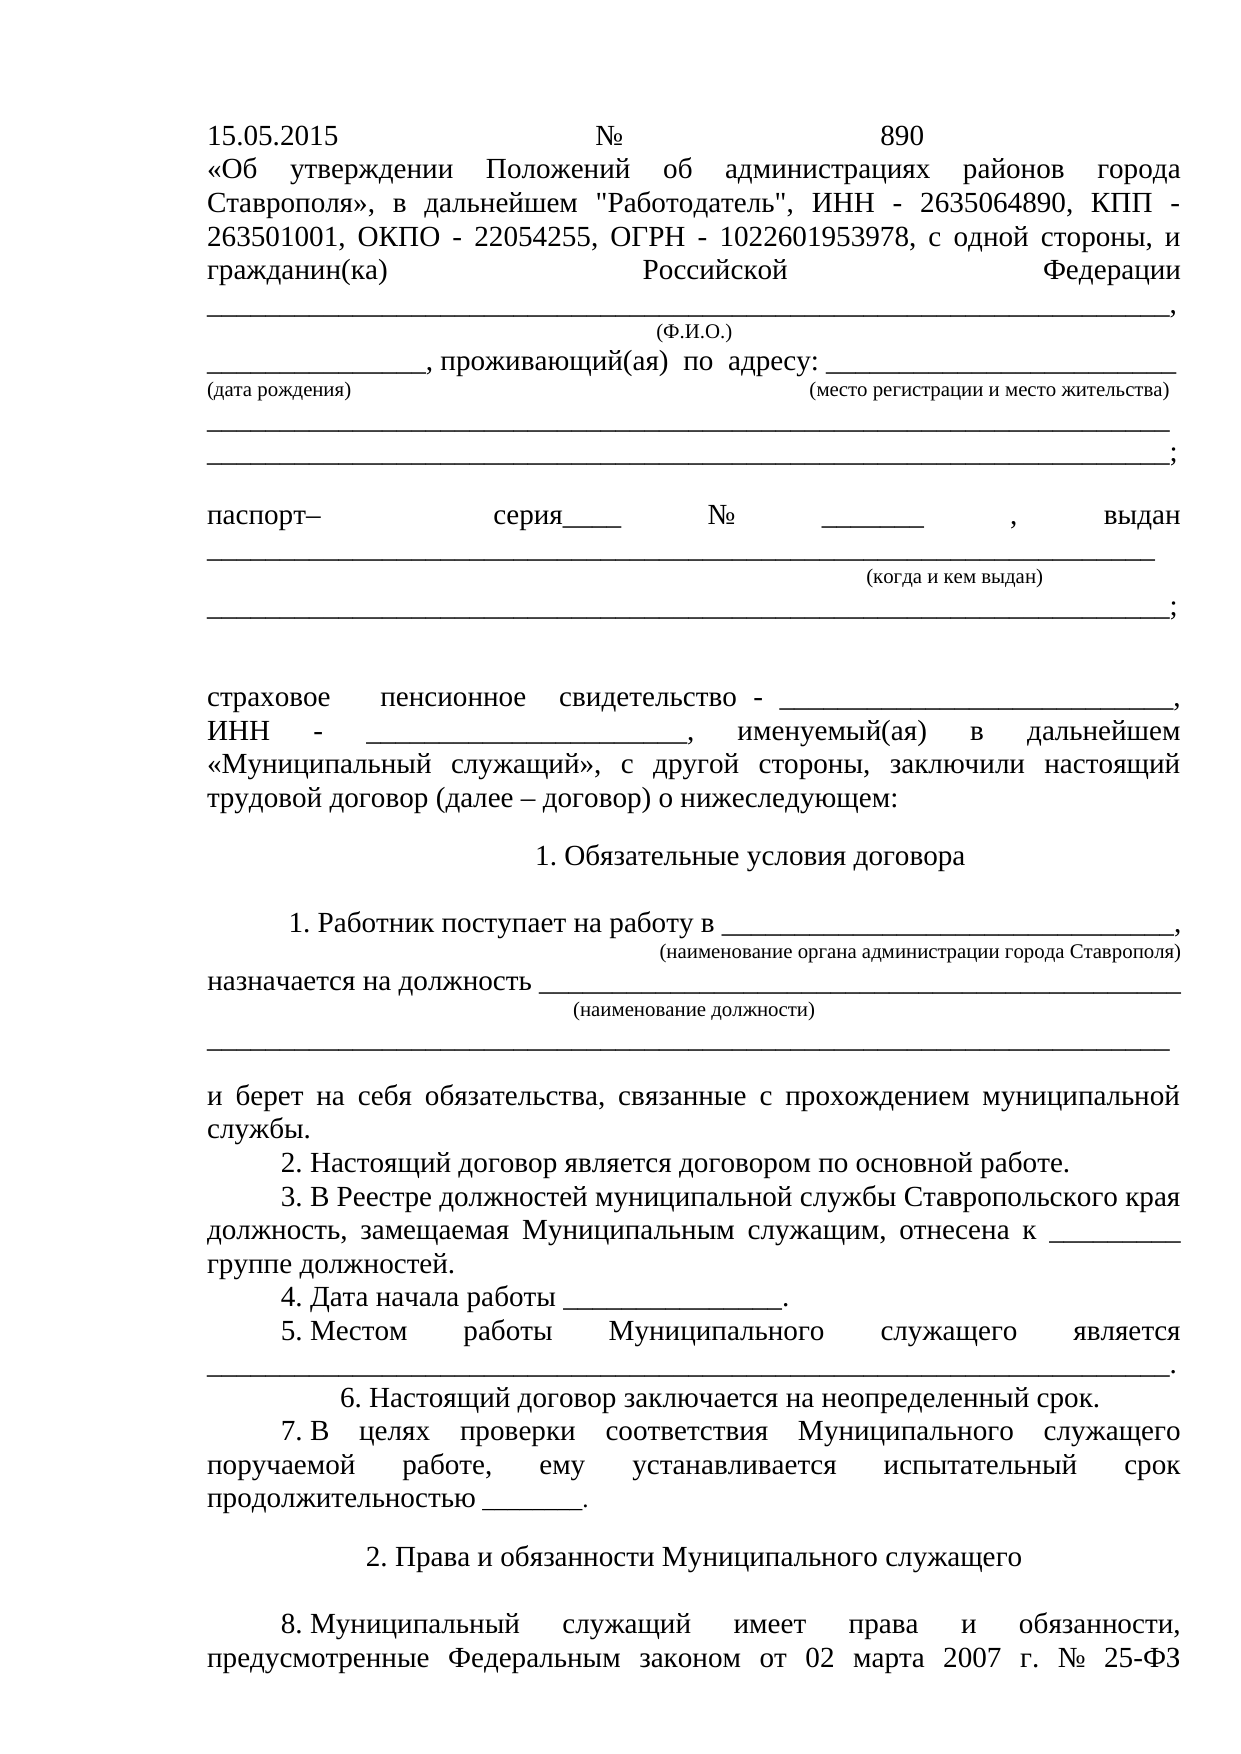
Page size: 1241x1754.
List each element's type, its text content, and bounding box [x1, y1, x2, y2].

text ____________________________________________________________________________________________________________________________________; [207, 401, 1181, 468]
text страховое пенсионное свидетельство - ___________________________, ИНН - ______________________, именуемый(ая) в дальнейшем «Муниципальный служащий», с другой стороны, заключили настоящий трудовой договор (далее – договор) о нижеследующем: [207, 679, 1181, 813]
text 3. В Реестре должностей муниципальной службы Ставропольского края должность, замещаемая Муниципальным служащим, отнесена к _________ группе должностей. [207, 1179, 1181, 1279]
text 5. Местом работы Муниципального служащего является __________________________________________________________________. [207, 1313, 1181, 1380]
text 4. Дата начала работы _______________. [207, 1279, 1181, 1313]
text 2. Права и обязанности Муниципального служащего [207, 1539, 1181, 1573]
text и берет на себя обязательства, связанные с прохождением муниципальной службы. [207, 1078, 1181, 1145]
text 1. Работник поступает на работу в _______________________________, (наименование органа администрации города Ставрополя) [207, 905, 1181, 963]
text (когда и кем выдан) [207, 564, 1181, 588]
text __________________________________________________________________; [207, 588, 1181, 622]
text (дата рождения) (место регистрации и место жительства) [207, 377, 1181, 401]
text 1. Обязательные условия договора [535, 838, 1181, 872]
text 6. Настоящий договор заключается на неопределенный срок. [266, 1380, 1181, 1413]
text (Ф.И.О.) [207, 319, 1181, 343]
text паспорт– серия____ № _______ , выдан _________________________________________________________________ [207, 497, 1181, 564]
text 7. В целях проверки соответствия Муниципального служащего поручаемой работе, ему устанавливается испытательный срок продолжительностью ________. [207, 1413, 1181, 1514]
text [207, 118, 1181, 319]
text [207, 1606, 1181, 1673]
text __________________________________________________________________ [207, 1021, 1181, 1054]
text назначается на должность ____________________________________________ (наименование должности) [207, 963, 1181, 1021]
text 2. Настоящий договор является договором по основной работе. [207, 1145, 1181, 1179]
text _______________, проживающий(ая) по адресу: ________________________ [207, 343, 1181, 377]
